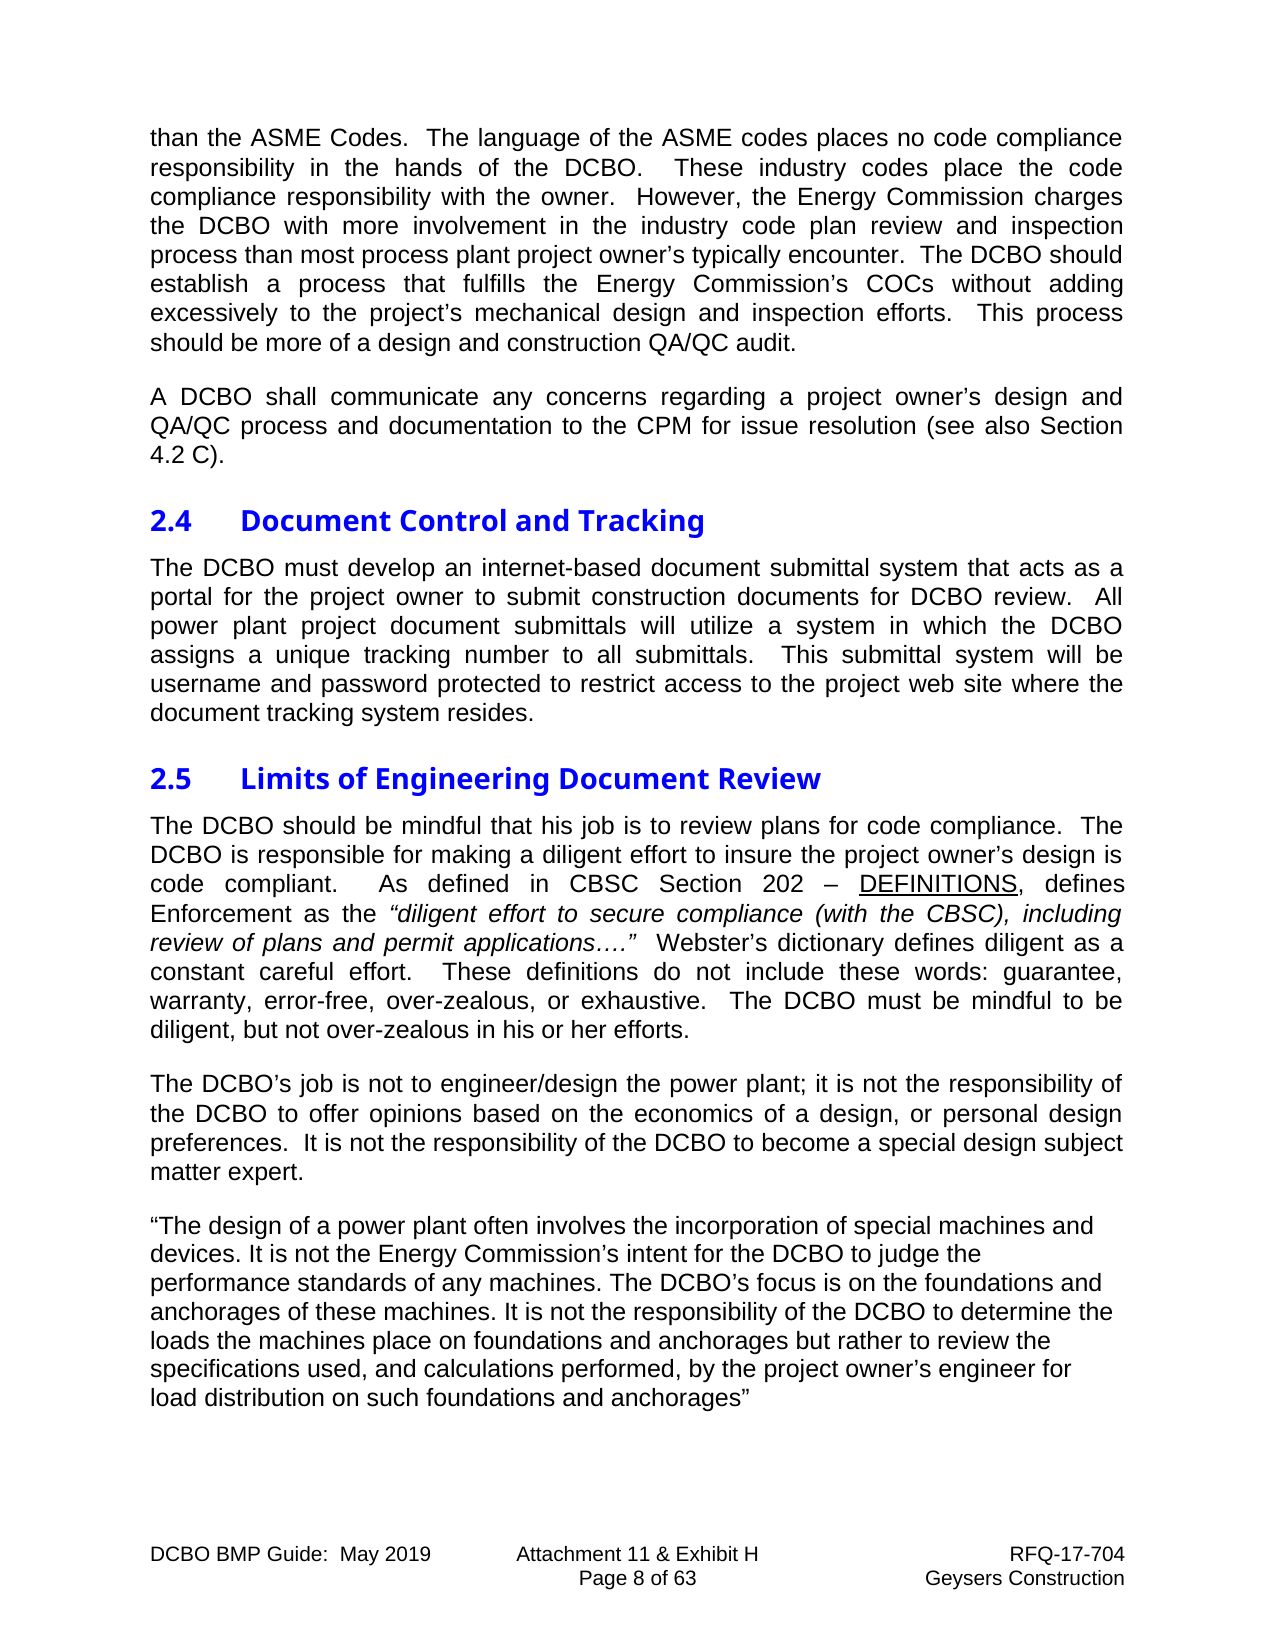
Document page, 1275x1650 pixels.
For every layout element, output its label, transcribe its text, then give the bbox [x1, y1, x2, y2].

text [150, 123, 1125, 356]
text “The design of a power plant often involves the incorporation of special machines and devices. It is not the Energy Commission’s intent for the DCBO to judge the performance standards of any machines. The DCBO’s focus is on the foundations and anchorages of these machines. It is not the responsibility of the DCBO to determine the loads the machines place on foundations and anchorages but rather to review the specifications used, and calculations performed, by the project owner’s engineer for load distribution on such foundations and anchorages” [150, 1211, 1125, 1412]
text The DCBO’s job is not to engineer/design the power plant; it is not the responsibility of the DCBO to offer opinions based on the economics of a design, or personal design preferences. It is not the responsibility of the DCBO to become a special design subject matter expert. [150, 1069, 1125, 1186]
text 2.4 Document Control and Tracking [150, 500, 1125, 540]
text The DCBO should be mindful that his job is to review plans for code compliance. The DCBO is responsible for making a diligent effort to insure the project owner’s design is code compliant. As defined in CBSC Section 202 – DEFINITIONS, defines Enforcement as the “diligent effort to secure compliance (with the CBSC), including review of plans and permit applications….” Webster’s dictionary defines diligent as a constant careful effort. These definitions do not include these words: guarantee, warranty, error-free, over-zealous, or exhaustive. The DCBO must be mindful to be diligent, but not over-zealous in his or her efforts. [150, 811, 1125, 1044]
text The DCBO must develop an internet-based document submittal system that acts as a portal for the project owner to submit construction documents for DCBO review. All power plant project document submittals will utilize a system in which the DCBO assigns a unique tracking number to all submittals. This submittal system will be username and password protected to restrict access to the project web site where the document tracking system resides. [150, 552, 1125, 727]
text A DCBO shall communicate any concerns regarding a project owner’s design and QA/QC process and documentation to the CPM for issue resolution (see also Section 4.2 C). [150, 381, 1125, 469]
text 2.5 Limits of Engineering Document Review [150, 758, 1125, 798]
